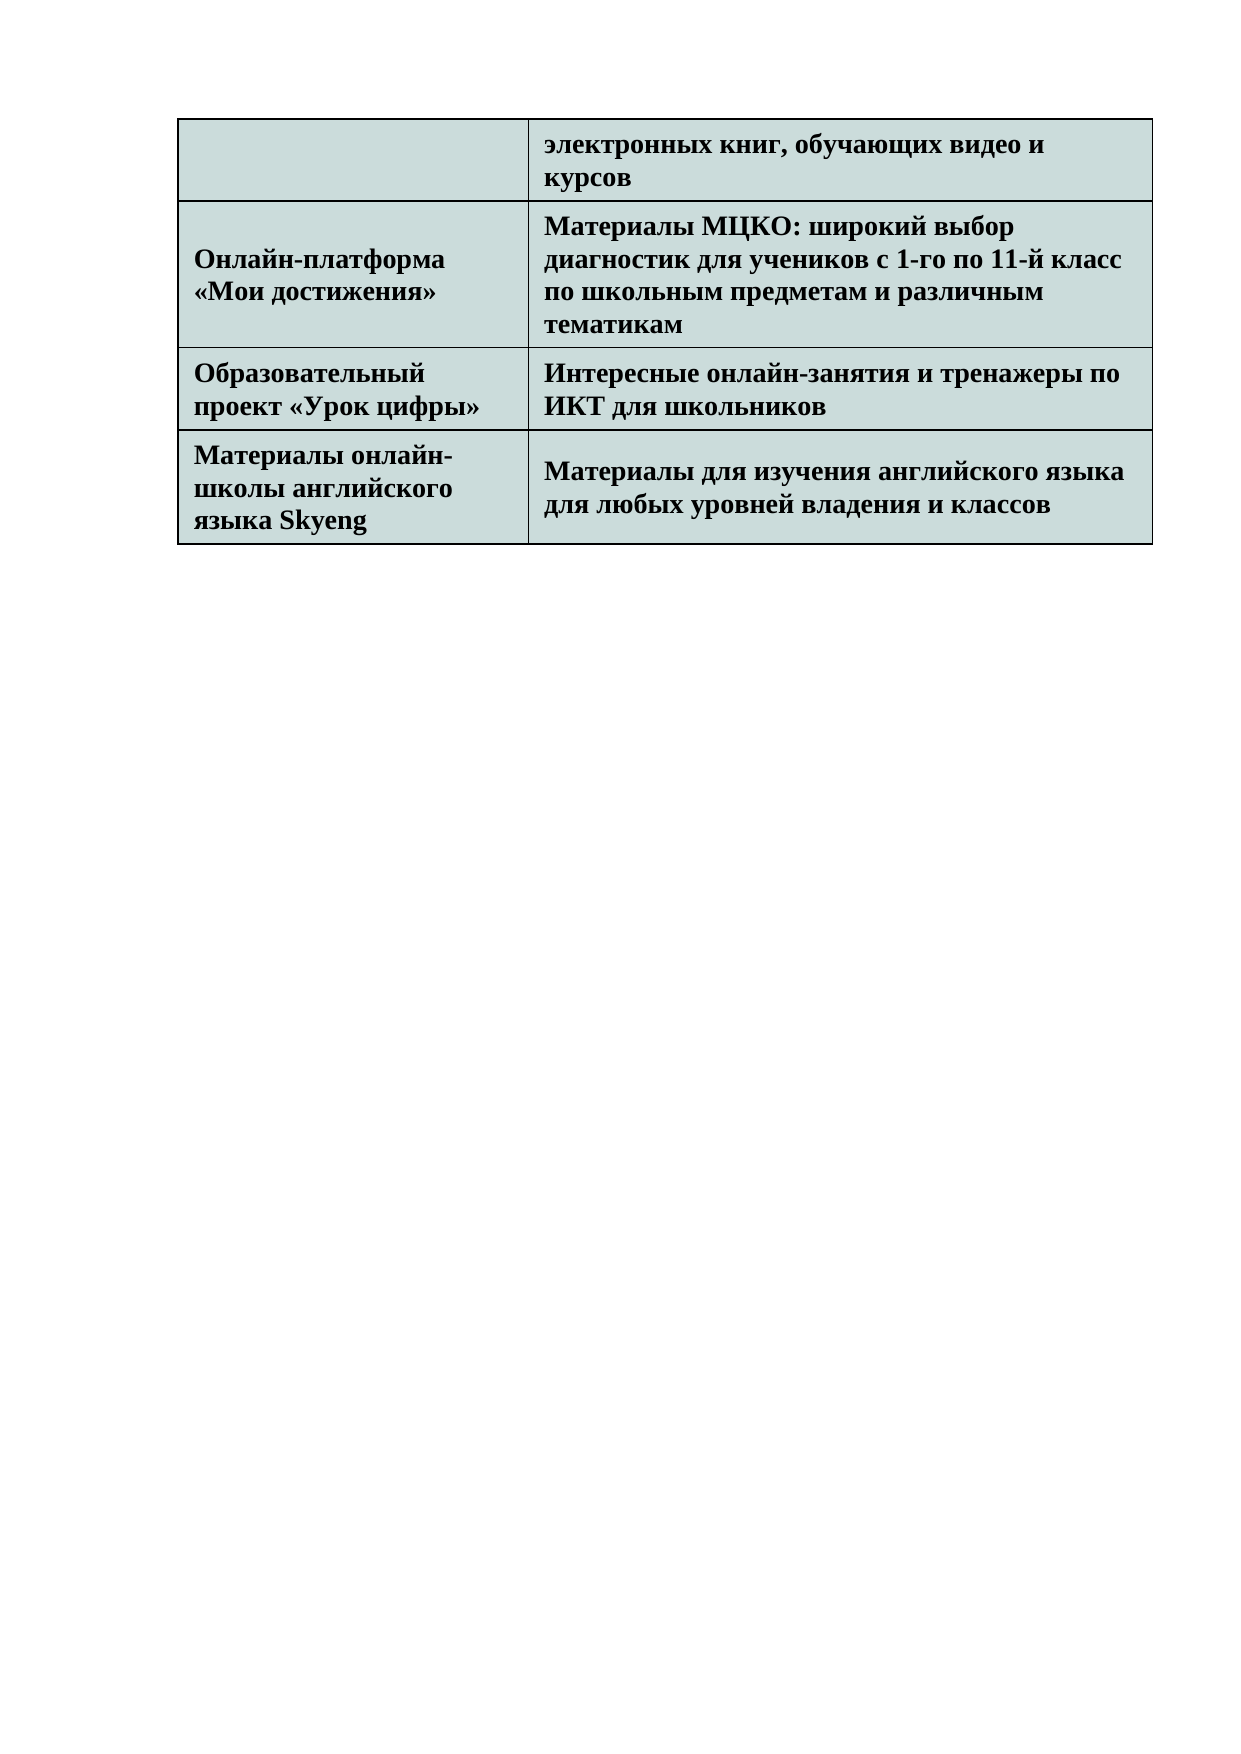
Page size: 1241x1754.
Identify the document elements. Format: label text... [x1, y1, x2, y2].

table_cell Онлайн-платформа «Мои достижения» [179, 202, 528, 347]
table_cell Интересные онлайн-занятия и тренажеры по ИКТ для школьников [529, 348, 1152, 429]
table_cell Образовательный проект «Урок цифры» [179, 348, 528, 429]
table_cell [529, 120, 1152, 200]
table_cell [179, 120, 528, 200]
table_cell Материалы онлайн-школы английского языка Skyeng [179, 431, 528, 543]
table_cell Материалы МЦКО: широкий выбор диагностик для учеников с 1-го по 11-й класс по школьным предметам и различным тематикам [529, 202, 1152, 347]
table_cell Материалы для изучения английского языка для любых уровней владения и классов [529, 431, 1152, 543]
